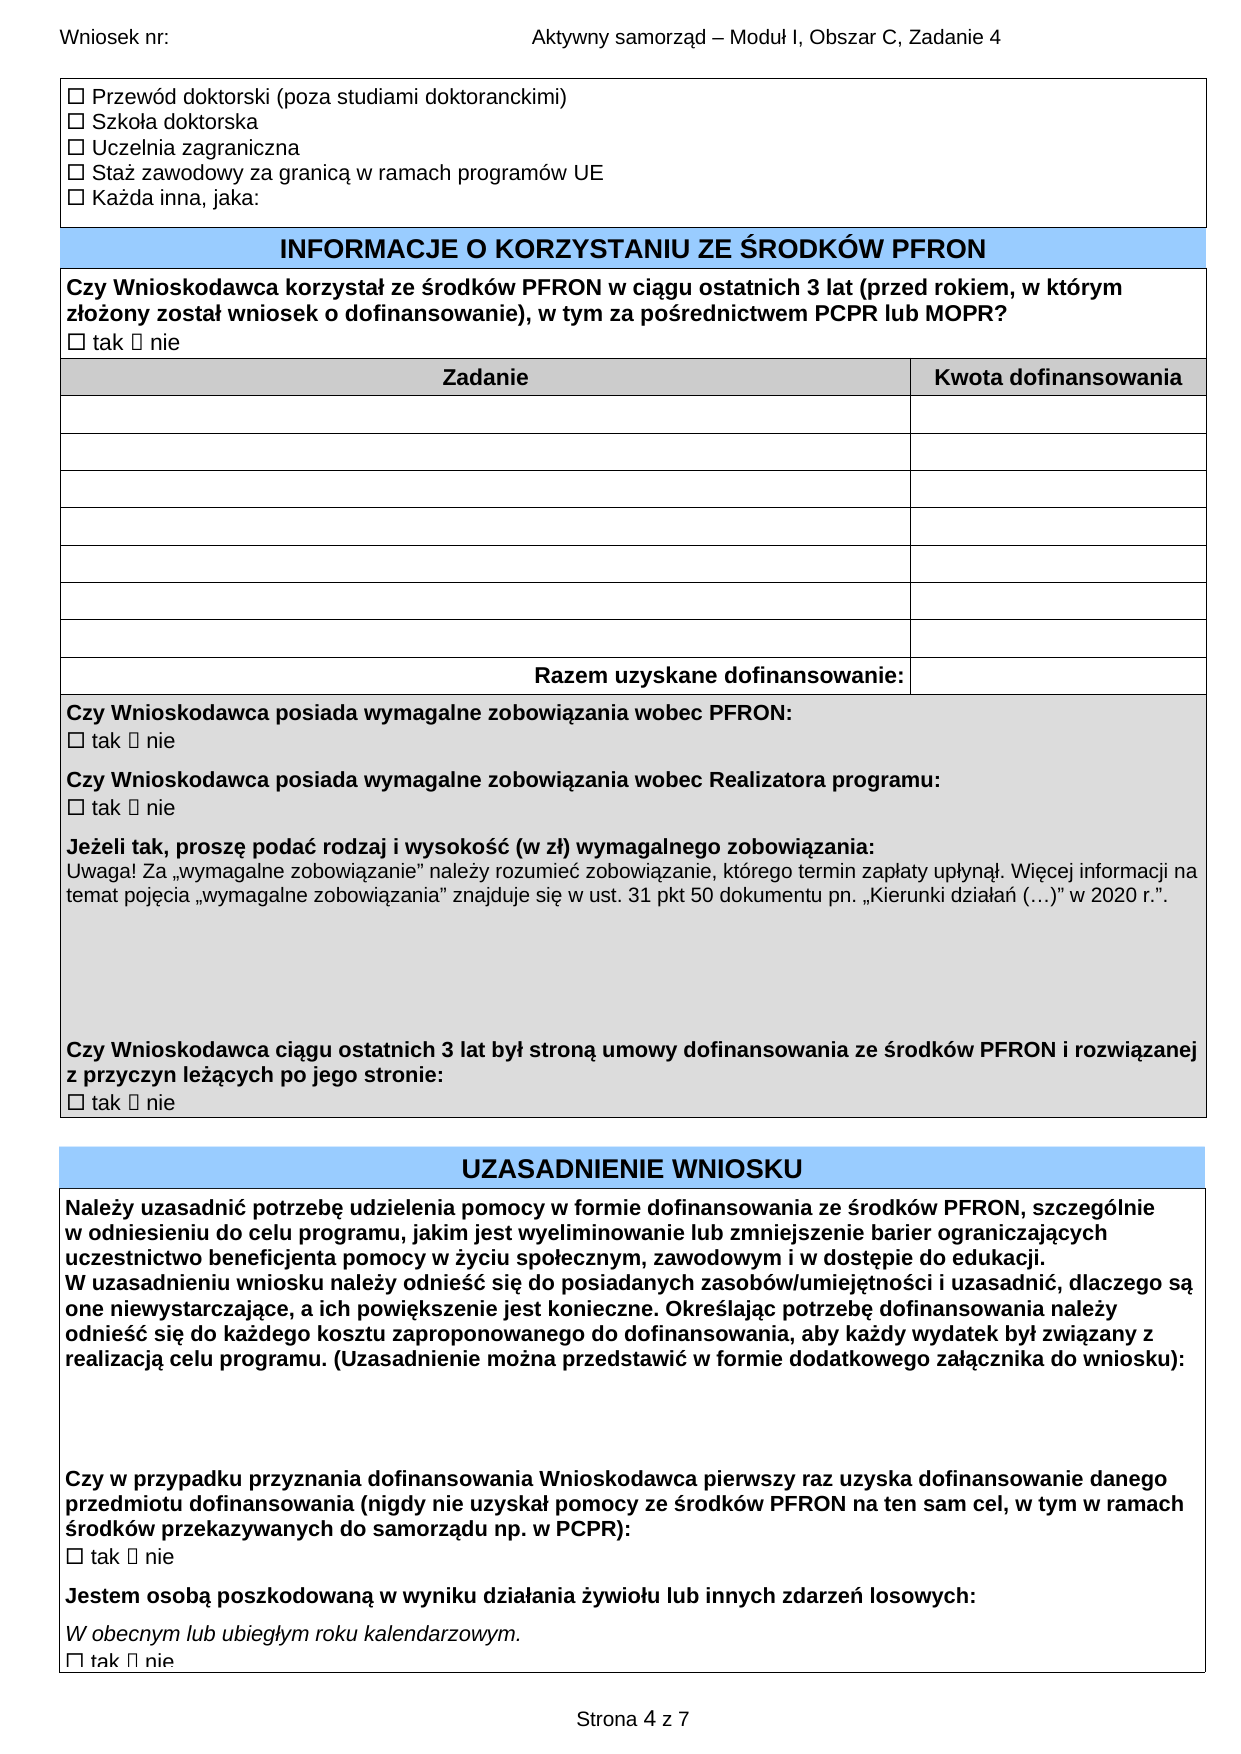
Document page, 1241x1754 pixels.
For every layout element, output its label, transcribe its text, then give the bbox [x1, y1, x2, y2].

table_cell Kwota dofinansowania [911, 359, 1206, 395]
table_cell [911, 396, 1206, 432]
table_cell [911, 471, 1206, 507]
table_cell Zadanie [61, 359, 910, 395]
table_cell [61, 546, 910, 582]
table_cell [61, 583, 910, 619]
table_cell Razem uzyskane dofinansowanie: [61, 658, 910, 694]
table_cell [911, 546, 1206, 582]
table_cell [61, 396, 910, 432]
table_cell [911, 508, 1206, 544]
table_cell [61, 620, 910, 657]
table_cell Czy Wnioskodawca korzystał ze środków PFRON w ciągu ostatnich 3 lat (przed rokiem, w którym złożony został wniosek o dofinansowanie), w tym za pośrednictwem PCPR lub MOPR? tak  nie [61, 269, 1206, 358]
table_cell [911, 620, 1206, 657]
table_cell INFORMACJE O KORZYSTANIU ZE ŚRODKÓW PFRON [60, 228, 1206, 268]
table_cell [911, 434, 1206, 470]
table_cell [911, 583, 1206, 619]
table_cell [61, 434, 910, 470]
table_cell [61, 508, 910, 544]
table_cell [911, 658, 1206, 694]
table_header Przewód doktorski (poza studiami doktoranckimi) Szkoła doktorska Uczelnia zagraniczna Staż zawodowy za granicą w ramach programów UE Każda inna, jaka: [61, 79, 1206, 227]
table_cell Czy Wnioskodawca posiada wymagalne zobowiązania wobec PFRON: tak  nie Czy Wnioskodawca posiada wymagalne zobowiązania wobec Realizatora programu: tak  nie Jeżeli tak, proszę podać rodzaj i wysokość (w zł) wymagalnego zobowiązania: Uwaga! Za „wymagalne zobowiązanie” należy rozumieć zobowiązanie, którego termin zapłaty upłynął. Więcej informacji na temat pojęcia „wymagalne zobowiązania” znajduje się w ust. 31 pkt 50 dokumentu pn. „Kierunki działań (…)” w 2020 r.”. Czy Wnioskodawca ciągu ostatnich 3 lat był stroną umowy dofinansowania ze środków PFRON i rozwiązanej z przyczyn leżących po jego stronie: tak  nie [61, 695, 1206, 1117]
table_cell [61, 471, 910, 507]
